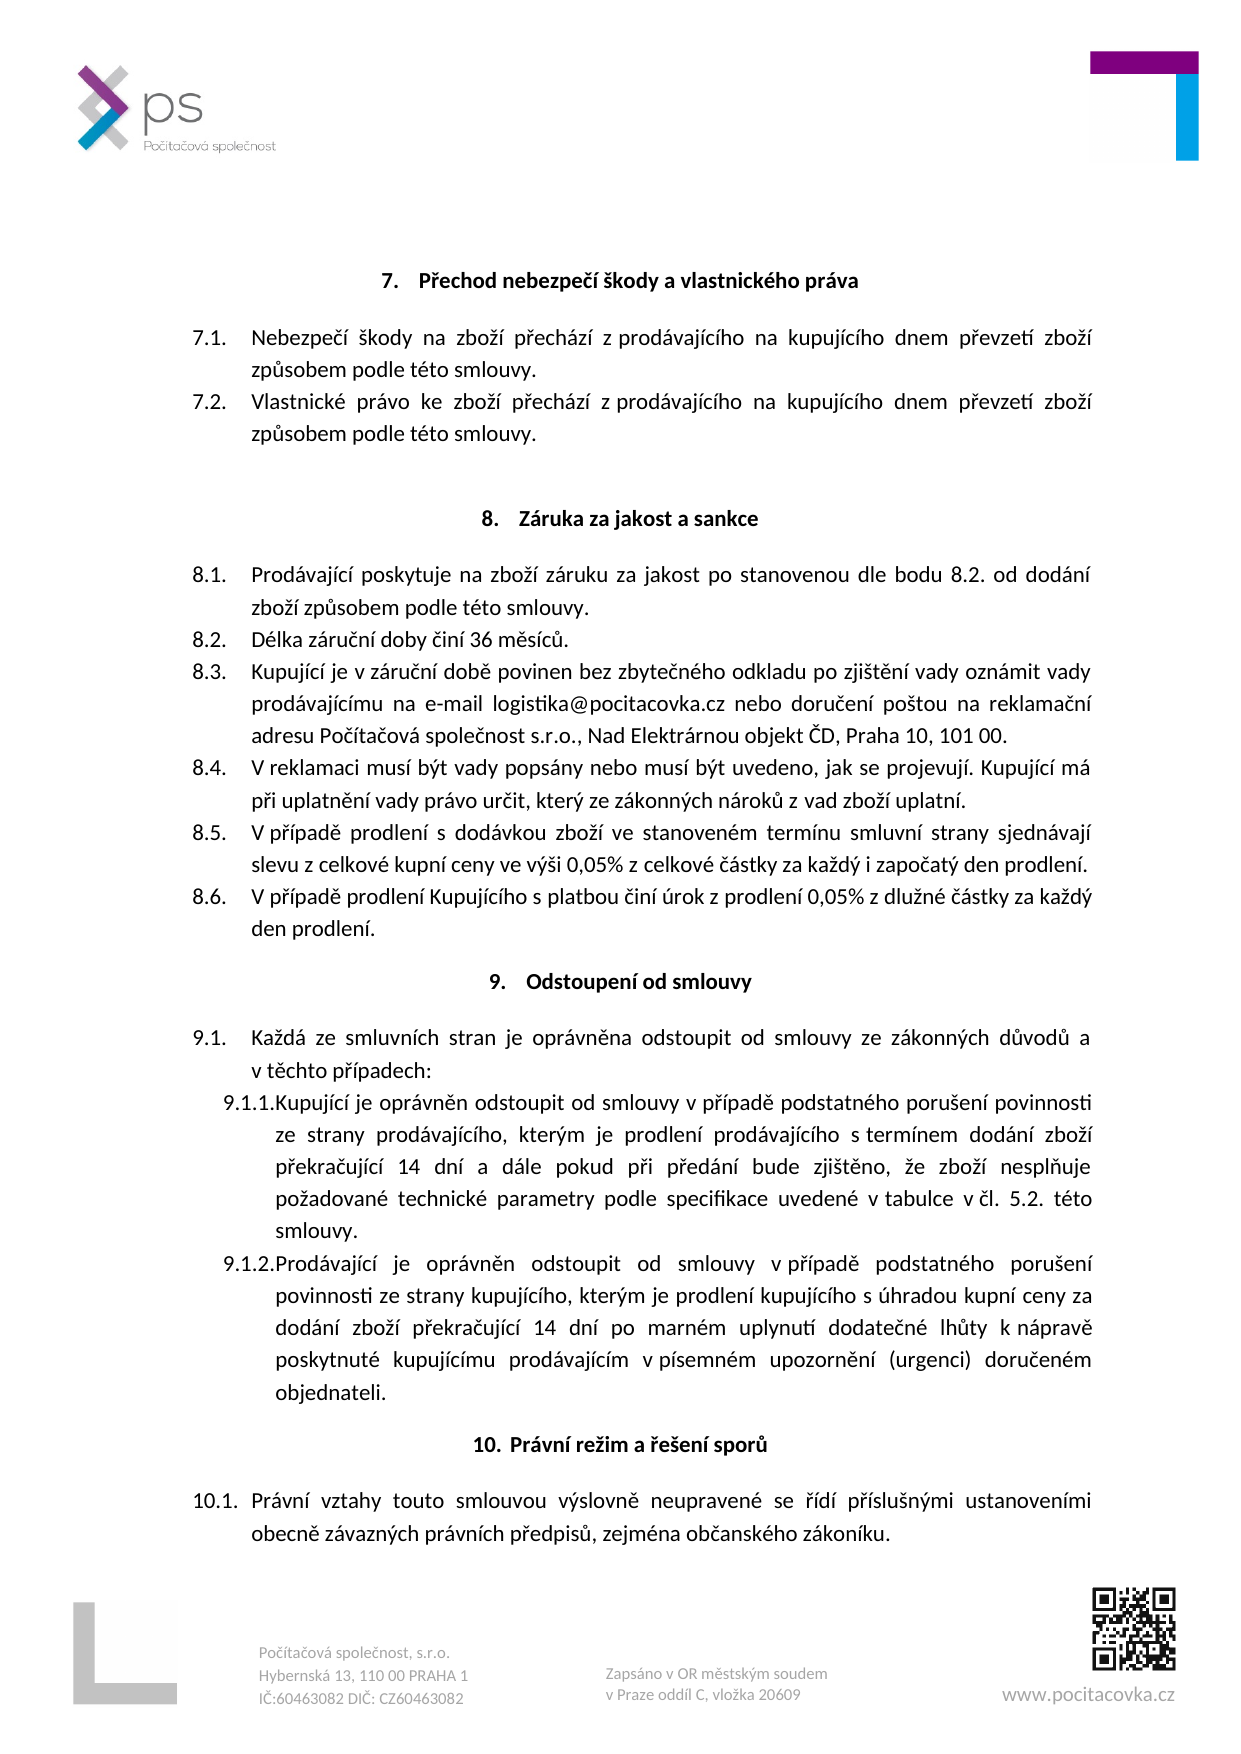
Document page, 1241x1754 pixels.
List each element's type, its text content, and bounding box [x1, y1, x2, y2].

list Prodávající je oprávněn odstoupit od smlouvy v případě podstatného porušení povinnosti ze strany kupujícího, kterým je prodlení kupujícího s úhradou kupní ceny za dodání zboží překračující 14 dní po marném uplynutí dodatečné lhůty k nápravě poskytnuté kupujícímu prodávajícím v písemném upozornění (urgenci) doručeném objednateli. [223, 1249, 1093, 1406]
list V případě prodlení s dodávkou zboží ve stanoveném termínu smluvní strany sjednávají slevu z celkové kupní ceny ve výši 0,05% z celkové částky za každý i započatý den prodlení. [192, 818, 1093, 878]
list V případě prodlení Kupujícího s platbou činí úrok z prodlení 0,05% z dlužné částky za každý den prodlení. [192, 882, 1093, 942]
list Délka záruční doby činí 36 měsíců. [192, 625, 1093, 653]
list Každá ze smluvních stran je oprávněna odstoupit od smlouvy ze zákonných důvodů a v těchto případech: [192, 1023, 1093, 1084]
picture [0, 0, 385, 270]
list Odstoupení od smlouvy [148, 967, 1093, 996]
list Kupující je v záruční době povinen bez zbytečného odkladu po zjištění vady oznámit vady prodávajícímu na e-mail logistika@pocitacovka.cz nebo doručení poštou na reklamační adresu Počítačová společnost s.r.o., Nad Elektrárnou objekt ČD, Praha 10, 101 00. [192, 657, 1093, 749]
list Právní režim a řešení sporů [148, 1431, 1093, 1459]
list Právní vztahy touto smlouvou výslovně neupravené se řídí příslušnými ustanoveními obecně závazných právních předpisů, zejména občanského zákoníku. [192, 1487, 1093, 1547]
list Prodávající poskytuje na zboží záruku za jakost po stanovenou dle bodu 8.2. od dodání zboží způsobem podle této smlouvy. [192, 560, 1093, 621]
list Záruka za jakost a sankce [148, 504, 1093, 532]
list Přechod nebezpečí škody a vlastnického práva [148, 267, 1093, 294]
picture [1089, 1584, 1179, 1673]
list Kupující je oprávněn odstoupit od smlouvy v případě podstatného porušení povinnosti ze strany prodávajícího, kterým je prodlení prodávajícího s termínem dodání zboží překračující 14 dní a dále pokud při předání bude zjištěno, že zboží nesplňuje požadované technické parametry podle specifikace uvedené v tabulce v čl. 5.2. této smlouvy. [223, 1088, 1093, 1245]
list V reklamaci musí být vady popsány nebo musí být uvedeno, jak se projevují. Kupující má při uplatnění vady právo určit, který ze zákonných nároků z vad zboží uplatní. [192, 753, 1093, 814]
list Nebezpečí škody na zboží přechází z prodávajícího na kupujícího dnem převzetí zboží způsobem podle této smlouvy. [192, 323, 1093, 383]
picture [1088, 49, 1200, 163]
picture [72, 1600, 179, 1708]
list Vlastnické právo ke zboží přechází z prodávajícího na kupujícího dnem převzetí zboží způsobem podle této smlouvy. [192, 387, 1093, 447]
